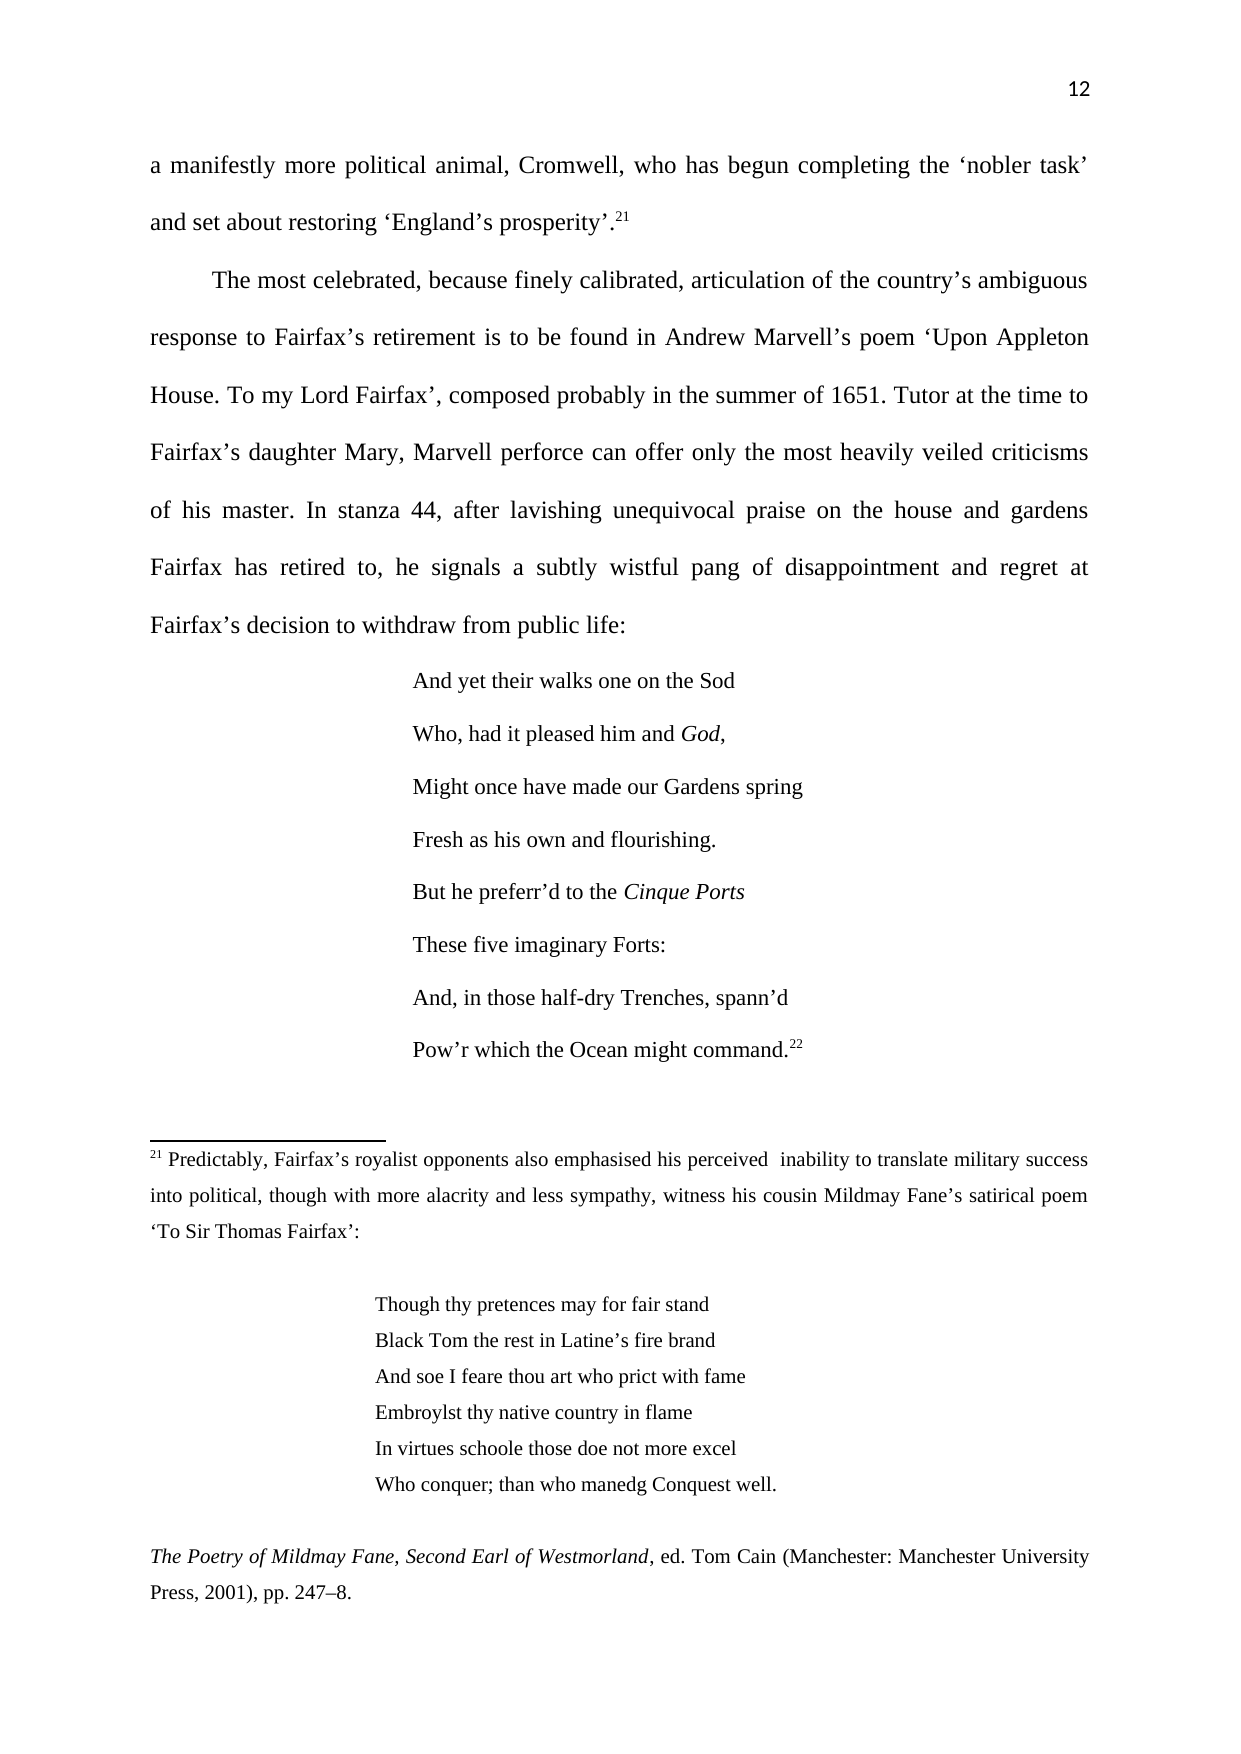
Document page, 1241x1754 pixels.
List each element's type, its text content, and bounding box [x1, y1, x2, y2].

text Who, had it pleased him and God, [412, 720, 1090, 747]
text Pow’r which the Ocean might command. [412, 1036, 1090, 1063]
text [150, 150, 1090, 236]
text But he preferr’d to the Cinque Ports [412, 878, 1090, 905]
text These five imaginary Forts: [412, 931, 1090, 957]
text And, in those half-dry Trenches, spann’d [412, 984, 1090, 1010]
text Fresh as his own and flourishing. [412, 826, 1090, 852]
text The most celebrated, because finely calibrated, articulation of the country’s ambiguous response to Fairfax’s retirement is to be found in Andrew Marvell’s poem ‘Upon Appleton House. To my Lord Fairfax’, composed probably in the summer of 1651. Tutor at the time to Fairfax’s daughter Mary, Marvell perforce can offer only the most heavily veiled criticisms of his master. In stanza 44, after lavishing unequivocal praise on the house and gardens Fairfax has retired to, he signals a subtly wistful pang of disappointment and regret at Fairfax’s decision to withdraw from public life: [150, 265, 1090, 639]
text Might once have made our Gardens spring [412, 773, 1090, 799]
text And yet their walks one on the Sod [412, 667, 1090, 694]
